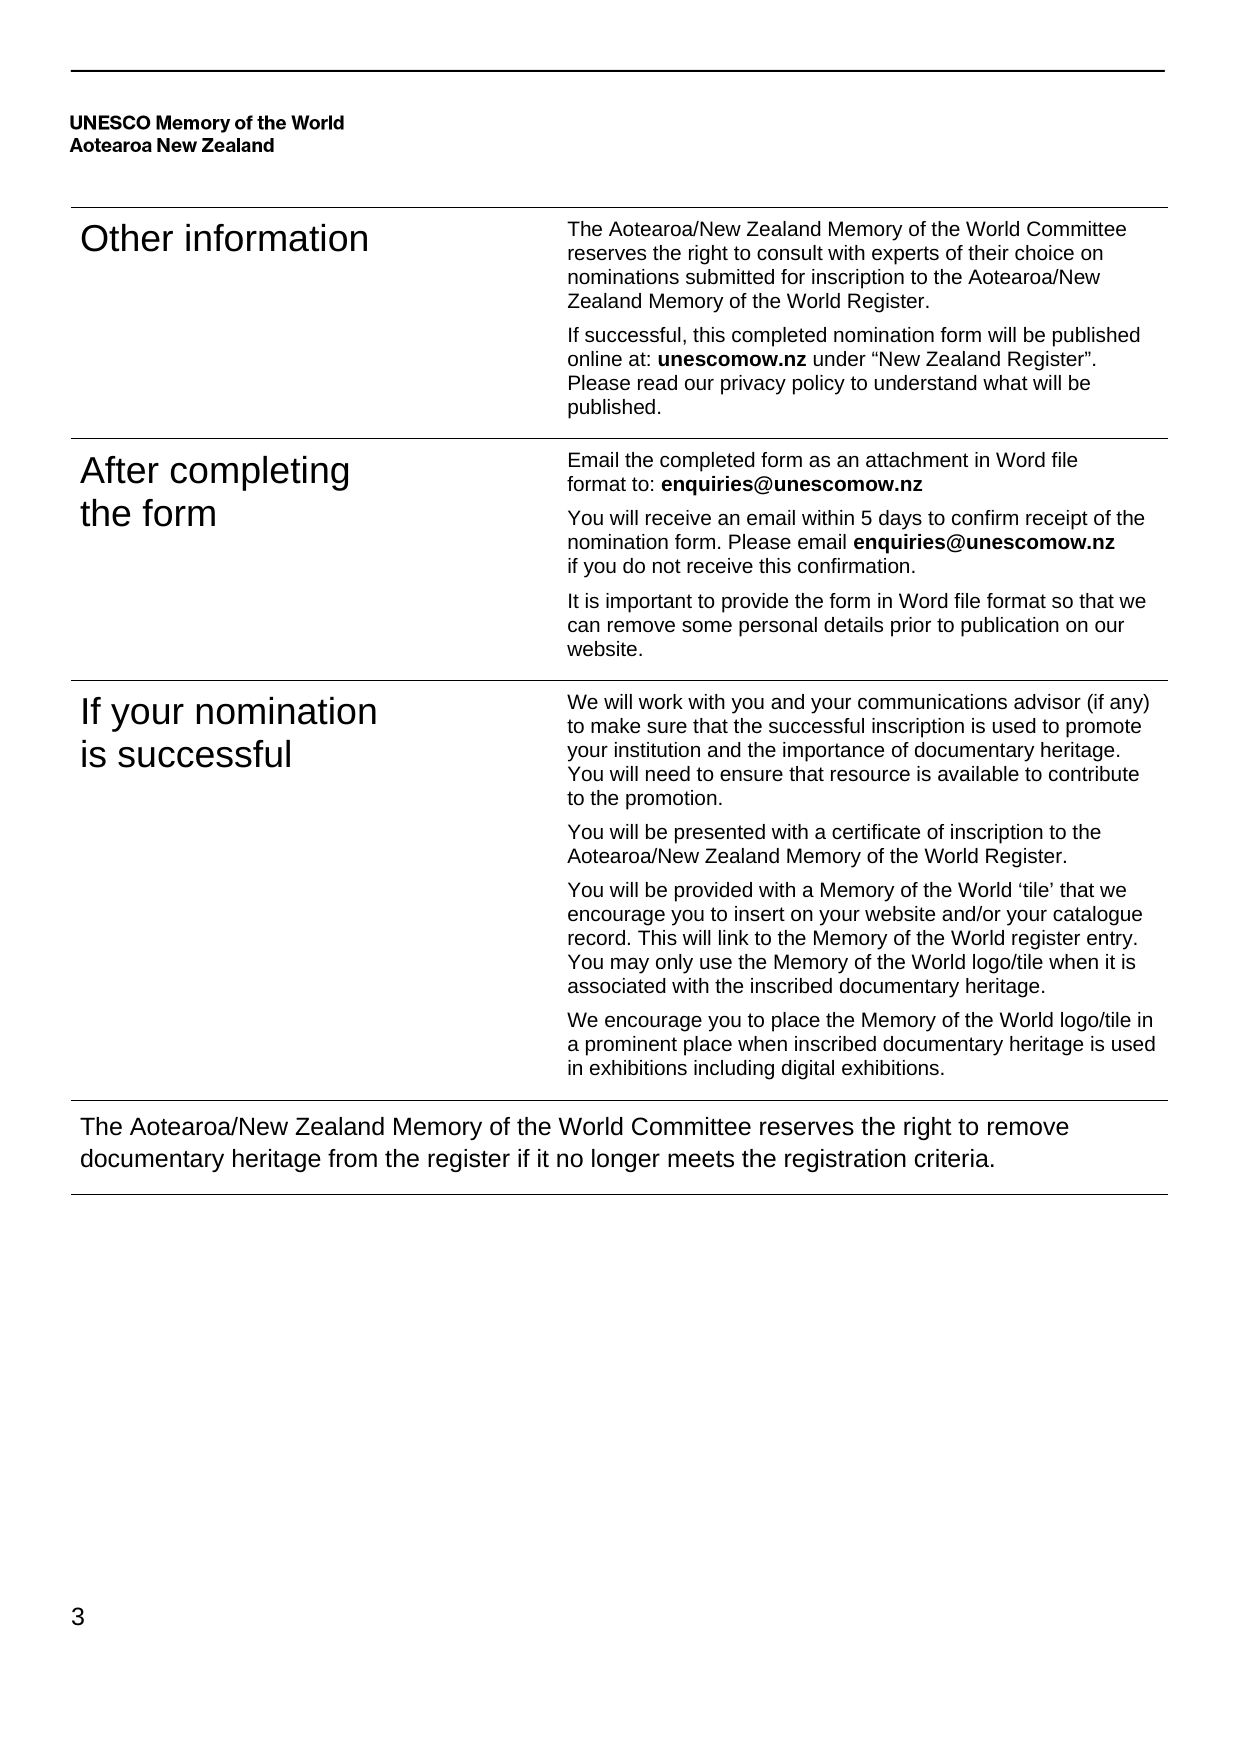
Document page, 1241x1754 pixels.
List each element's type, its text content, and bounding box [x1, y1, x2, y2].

table_cell We will work with you and your communications advisor (if any) to make sure that the successful inscription is used to promote your institution and the importance of documentary heritage. You will need to ensure that resource is available to contribute to the promotion. You will be presented with a certificate of inscription to the Aotearoa/New Zealand Memory of the World Register. You will be provided with a Memory of the World ‘tile’ that we encourage you to insert on your website and/or your catalogue record. This will link to the Memory of the World register entry. You may only use the Memory of the World logo/tile when it is associated with the inscribed documentary heritage. We encourage you to place the Memory of the World logo/tile in a prominent place when inscribed documentary heritage is used in exhibitions including digital exhibitions. [558, 681, 1168, 1099]
table_cell The Aotearoa/New Zealand Memory of the World Committee reserves the right to remove documentary heritage from the register if it no longer meets the registration criteria. [71, 1101, 1168, 1194]
table_header The Aotearoa/New Zealand Memory of the World Committee reserves the right to consult with experts of their choice on nominations submitted for inscription to the Aotearoa/New Zealand Memory of the World Register. If successful, this completed nomination form will be published online at: unescomow.nz under “New Zealand Register”. Please read our privacy policy to understand what will be published. [558, 208, 1168, 438]
table_cell Email the completed form as an attachment in Word file format to: enquiries@unescomow.nz You will receive an email within 5 days to confirm receipt of the nomination form. Please email enquiries@unescomow.nz if you do not receive this confirmation. It is important to provide the form in Word file format so that we can remove some personal details prior to publication on our website. [558, 439, 1168, 680]
picture [0, 0, 1235, 175]
table_cell After completing the form [71, 439, 558, 680]
table_header Other information [71, 208, 558, 438]
table_cell If your nomination is successful [71, 681, 558, 1099]
